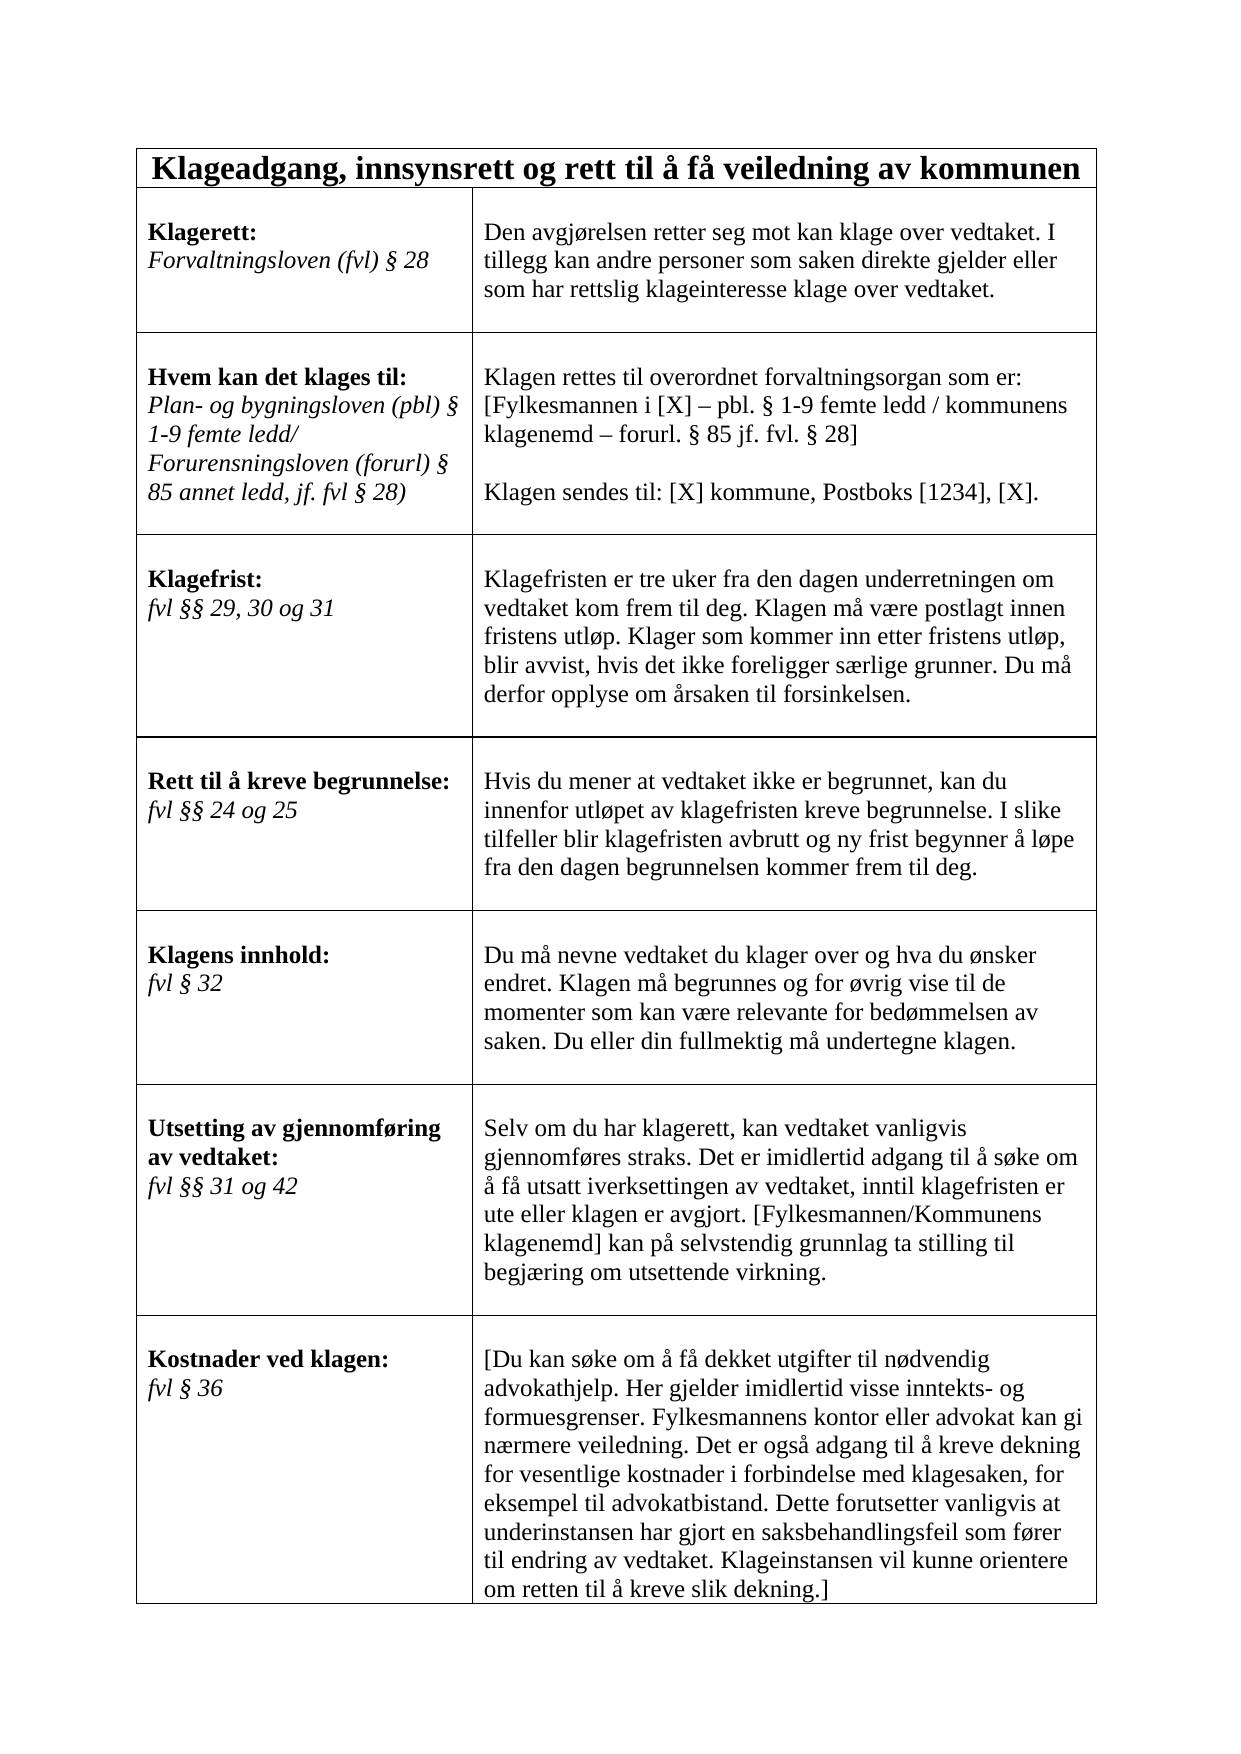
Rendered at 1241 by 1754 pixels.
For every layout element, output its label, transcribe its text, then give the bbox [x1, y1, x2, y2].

table_cell Selv om du har klagerett, kan vedtaket vanligvis gjennomføres straks. Det er imidlertid adgang til å søke om å få utsatt iverksettingen av vedtaket, inntil klagefristen er ute eller klagen er avgjort. [Fylkesmannen/Kommunens klagenemd] kan på selvstendig grunnlag ta stilling til begjæring om utsettende virkning. [473, 1085, 1096, 1314]
table_cell Klagerett: Forvaltningsloven (fvl) § 28 [137, 188, 472, 332]
table_cell Du må nevne vedtaket du klager over og hva du ønsker endret. Klagen må begrunnes og for øvrig vise til de momenter som kan være relevante for bedømmelsen av saken. Du eller din fullmektig må undertegne klagen. [473, 911, 1096, 1083]
table_cell Klagen rettes til overordnet forvaltningsorgan som er: [Fylkesmannen i [X] – pbl. § 1-9 femte ledd / kommunens klagenemd – forurl. § 85 jf. fvl. § 28] Klagen sendes til: [X] kommune, Postboks [1234], [X]. [473, 333, 1096, 534]
table_cell Den avgjørelsen retter seg mot kan klage over vedtaket. I tillegg kan andre personer som saken direkte gjelder eller som har rettslig klageinteresse klage over vedtaket. [473, 188, 1096, 332]
table_cell [Du kan søke om å få dekket utgifter til nødvendig advokathjelp. Her gjelder imidlertid visse inntekts- og formuesgrenser. Fylkesmannens kontor eller advokat kan gi nærmere veiledning. Det er også adgang til å kreve dekning for vesentlige kostnader i forbindelse med klagesaken, for eksempel til advokatbistand. Dette forutsetter vanligvis at underinstansen har gjort en saksbehandlingsfeil som fører til endring av vedtaket. Klageinstansen vil kunne orientere om retten til å kreve slik dekning.] [473, 1316, 1096, 1603]
table_cell Utsetting av gjennomføring av vedtaket: fvl §§ 31 og 42 [137, 1085, 472, 1314]
table_cell Klagens innhold: fvl § 32 [137, 911, 472, 1083]
table_cell Rett til å kreve begrunnelse: fvl §§ 24 og 25 [137, 738, 472, 910]
table_cell Klagefristen er tre uker fra den dagen underretningen om vedtaket kom frem til deg. Klagen må være postlagt innen fristens utløp. Klager som kommer inn etter fristens utløp, blir avvist, hvis det ikke foreligger særlige grunner. Du må derfor opplyse om årsaken til forsinkelsen. [473, 535, 1096, 736]
table_cell Kostnader ved klagen: fvl § 36 [137, 1316, 472, 1603]
table_header Klageadgang, innsynsrett og rett til å få veiledning av kommunen [137, 149, 1096, 187]
table_cell Klagefrist: fvl §§ 29, 30 og 31 [137, 535, 472, 736]
table_cell Hvis du mener at vedtaket ikke er begrunnet, kan du innenfor utløpet av klagefristen kreve begrunnelse. I slike tilfeller blir klagefristen avbrutt og ny frist begynner å løpe fra den dagen begrunnelsen kommer frem til deg. [473, 738, 1096, 910]
table_cell Hvem kan det klages til: Plan- og bygningsloven (pbl) § 1-9 femte ledd/ Forurensningsloven (forurl) § 85 annet ledd, jf. fvl § 28) [137, 333, 472, 534]
